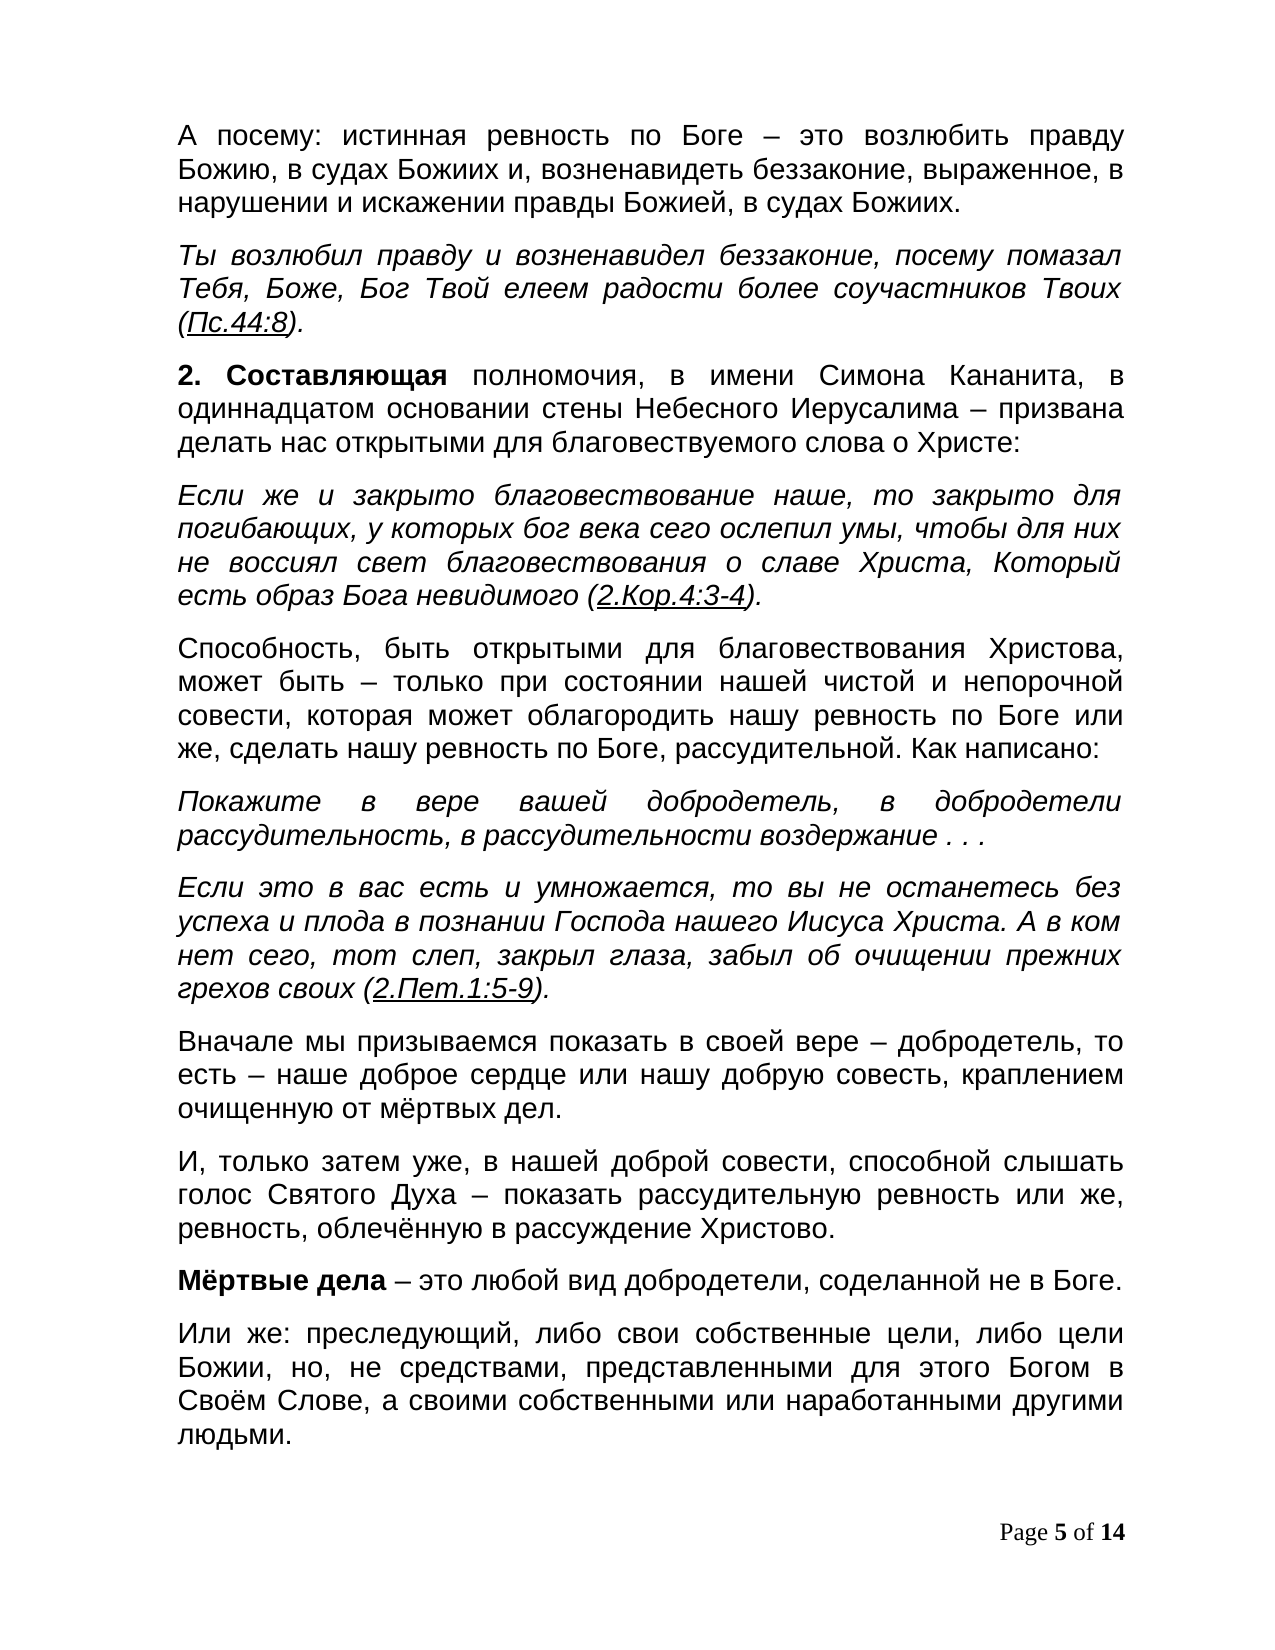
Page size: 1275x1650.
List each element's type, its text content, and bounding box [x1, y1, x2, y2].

text И, только затем уже, в нашей доброй совести, способной слышать голос Святого Духа – показать рассудительную ревность или же, ревность, облечённую в рассуждение Христово. [177, 1143, 1125, 1244]
text 2. Составляющая полномочия, в имени Симона Кананита, в одиннадцатом основании стены Небесного Иерусалима – призвана делать нас открытыми для благовествуемого слова о Христе: [177, 358, 1125, 458]
text Мёртвые дела – это любой вид добродетели, соделанной не в Боге. [177, 1263, 1125, 1297]
text Вначале мы призываемся показать в своей вере – добродетель, то есть – наше доброе сердце или нашу добрую совесть, краплением очищенную от мёртвых дел. [177, 1024, 1125, 1124]
text Покажите в вере вашей добродетель, в добродетели рассудительность, в рассудительности воздержание . . . [177, 784, 1125, 851]
text Если же и закрыто благовествование наше, то закрыто для погибающих, у которых бог века сего ослепил умы, чтобы для них не воссиял свет благовествования о славе Христа, Который есть образ Бога невидимого (2.Кор.4:3-4). [177, 477, 1125, 612]
text Или же: преследующий, либо свои собственные цели, либо цели Божии, но, не средствами, представленными для этого Богом в Своём Слове, а своими собственными или наработанными другими людьми. [177, 1316, 1125, 1450]
text А посему: истинная ревность по Боге – это возлюбить правду Божию, в судах Божиих и, возненавидеть беззаконие, выраженное, в нарушении и искажении правды Божией, в судах Божиих. [177, 118, 1125, 219]
text Ты возлюбил правду и возненавидел беззаконие, посему помазал Тебя, Боже, Бог Твой елеем радости более соучастников Твоих (Пс.44:8). [177, 238, 1125, 338]
text Если это в вас есть и умножается, то вы не останетесь без успеха и плода в познании Господа нашего Иисуса Христа. А в ком нет сего, тот слеп, закрыл глаза, забыл об очищении прежних грехов своих (2.Пет.1:5-9). [177, 870, 1125, 1004]
text Способность, быть открытыми для благовествования Христова, может быть – только при состоянии нашей чистой и непорочной совести, которая может облагородить нашу ревность по Боге или же, сделать нашу ревность по Боге, рассудительной. Как написано: [177, 631, 1125, 765]
